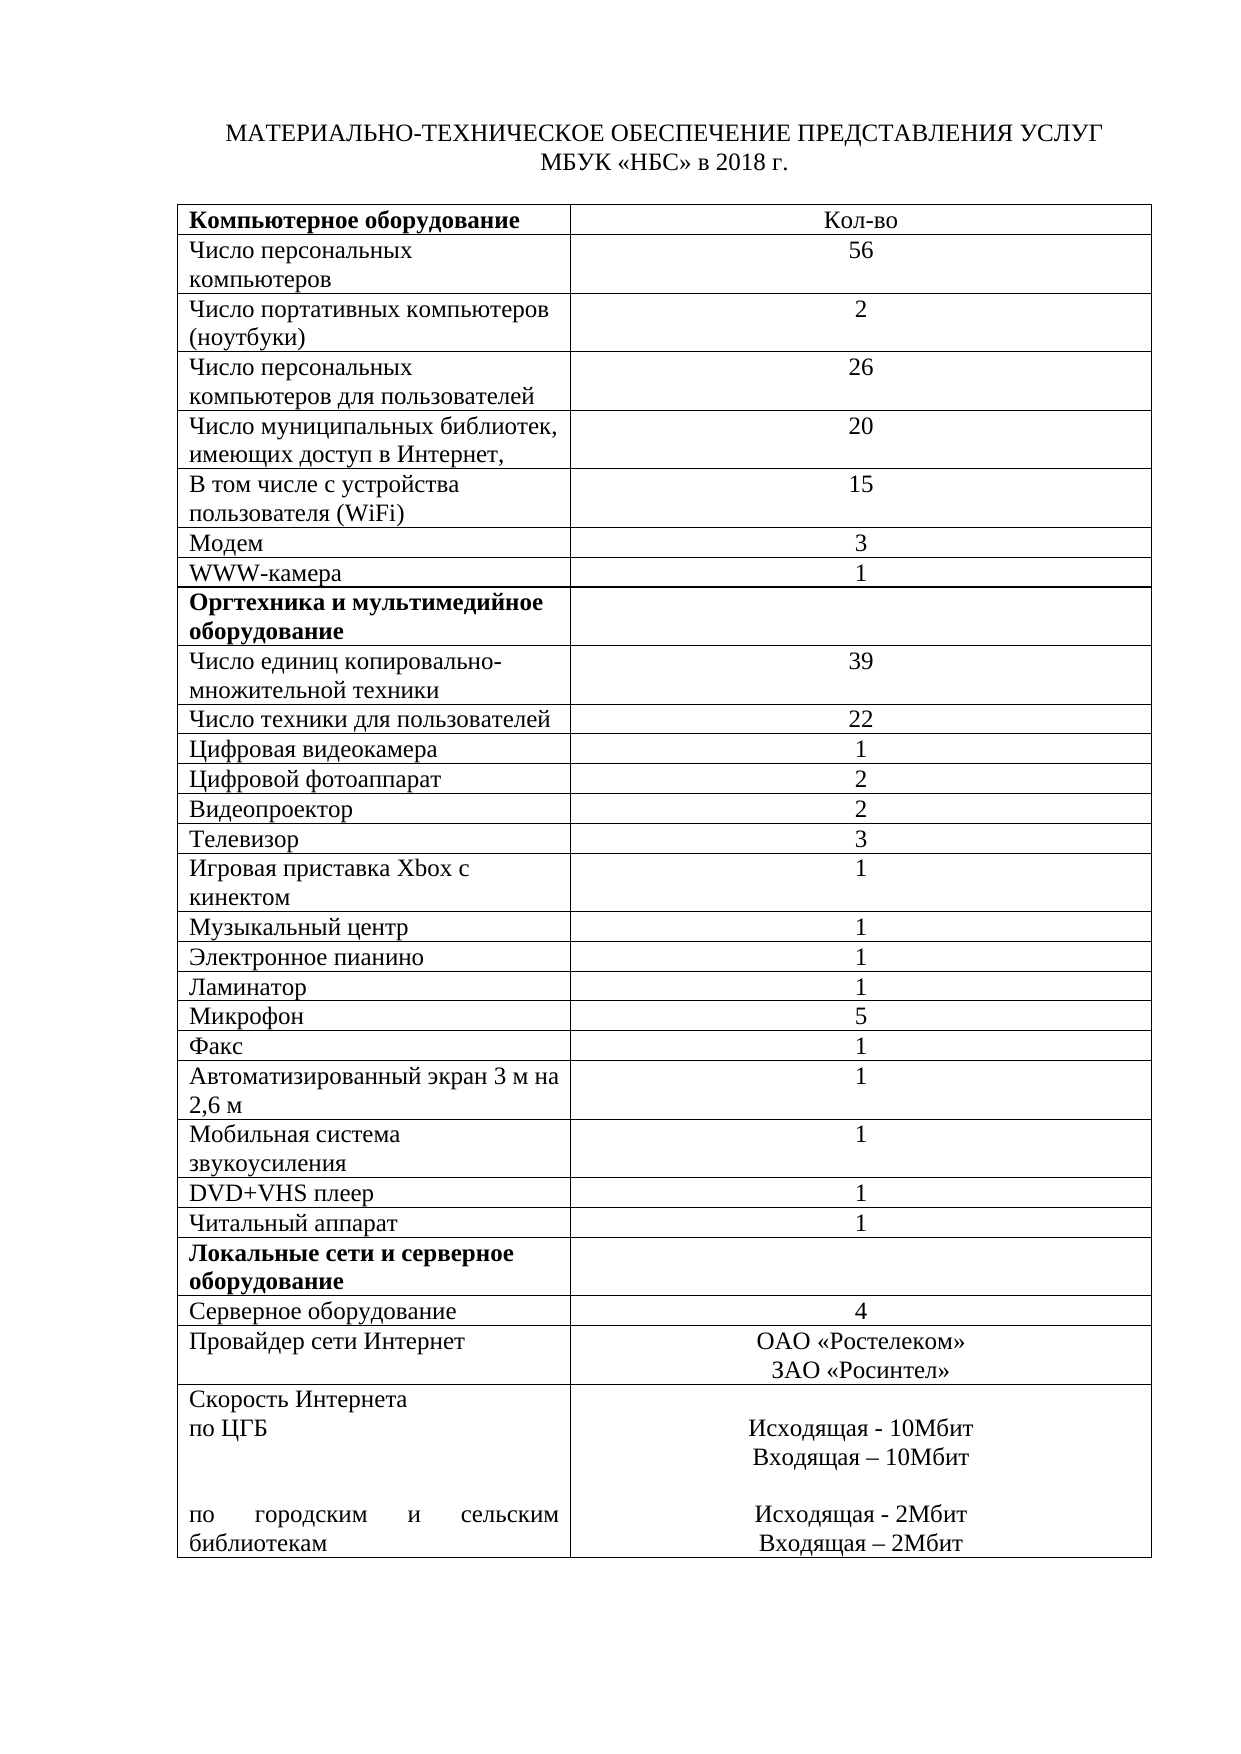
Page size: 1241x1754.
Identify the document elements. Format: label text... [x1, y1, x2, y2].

table_cell 39 [571, 646, 1151, 703]
table_cell DVD+VHS плеер [178, 1178, 570, 1207]
table_cell 2 [571, 764, 1151, 793]
table_cell Оргтехника и мультимедийное оборудование [178, 588, 570, 645]
table_cell 1 [571, 1031, 1151, 1060]
table_cell [571, 1238, 1151, 1295]
table_cell Автоматизированный экран 3 м на 2,6 м [178, 1061, 570, 1118]
table_cell Цифровая видеокамера [178, 734, 570, 763]
table_cell Видеопроектор [178, 794, 570, 823]
table_cell Микрофон [178, 1001, 570, 1030]
table_cell В том числе с устройства пользователя (WiFi) [178, 469, 570, 527]
table_cell Читальный аппарат [178, 1208, 570, 1237]
table_cell Мобильная система звукоусиления [178, 1120, 570, 1177]
table_cell Факс [178, 1031, 570, 1060]
table_cell Локальные сети и серверное оборудование [178, 1238, 570, 1295]
table_cell 3 [571, 528, 1151, 557]
table_cell 3 [571, 824, 1151, 852]
table_cell [571, 588, 1151, 645]
table_cell Число муниципальных библиотек, имеющих доступ в Интернет, [178, 411, 570, 468]
table_cell 4 [571, 1296, 1151, 1325]
table_cell 1 [571, 1178, 1151, 1207]
table_cell 20 [571, 411, 1151, 468]
table_cell 1 [571, 912, 1151, 941]
table_cell Исходящая - 10Мбит Входящая – 10Мбит Исходящая - 2Мбит Входящая – 2Мбит [571, 1385, 1151, 1557]
table_cell 2 [571, 794, 1151, 823]
table_cell 1 [571, 972, 1151, 1000]
table_cell 1 [571, 942, 1151, 971]
table_cell Число персональных компьютеров для пользователей [178, 352, 570, 410]
table_cell 1 [571, 1061, 1151, 1118]
table_cell Серверное оборудование [178, 1296, 570, 1325]
text МАТЕРИАЛЬНО-ТЕХНИЧЕСКОЕ ОБЕСПЕЧЕНИЕ ПРЕДСТАВЛЕНИЯ УСЛУГ [177, 118, 1152, 147]
table_cell Ламинатор [178, 972, 570, 1000]
table_cell 1 [571, 558, 1151, 586]
table_cell Число единиц копировально-множительной техники [178, 646, 570, 703]
table_cell 1 [571, 854, 1151, 911]
table_cell Музыкальный центр [178, 912, 570, 941]
table_cell Игровая приставка Xbox с кинектом [178, 854, 570, 911]
table_cell WWW-камера [178, 558, 570, 586]
table_cell 1 [571, 1120, 1151, 1177]
table_cell Скорость Интернета по ЦГБ по городским и сельским библиотекам [178, 1385, 570, 1557]
table_cell Число портативных компьютеров (ноутбуки) [178, 294, 570, 351]
table_header Компьютерное оборудование [178, 205, 570, 234]
text МБУК «НБС» в 2018 г. [177, 147, 1152, 176]
table_cell 5 [571, 1001, 1151, 1030]
table_header Кол-во [571, 205, 1151, 234]
table_cell Цифровой фотоаппарат [178, 764, 570, 793]
table_cell ОАО «Ростелеком» ЗАО «Росинтел» [571, 1326, 1151, 1383]
table_cell Число техники для пользователей [178, 705, 570, 733]
table_cell 15 [571, 469, 1151, 527]
table_cell Электронное пианино [178, 942, 570, 971]
table_cell Модем [178, 528, 570, 557]
table_cell Число персональных компьютеров [178, 235, 570, 293]
table_cell Телевизор [178, 824, 570, 852]
table_cell Провайдер сети Интернет [178, 1326, 570, 1383]
table_cell 22 [571, 705, 1151, 733]
table_cell 1 [571, 1208, 1151, 1237]
table_cell 56 [571, 235, 1151, 293]
table_cell 1 [571, 734, 1151, 763]
table_cell 26 [571, 352, 1151, 410]
table_cell 2 [571, 294, 1151, 351]
